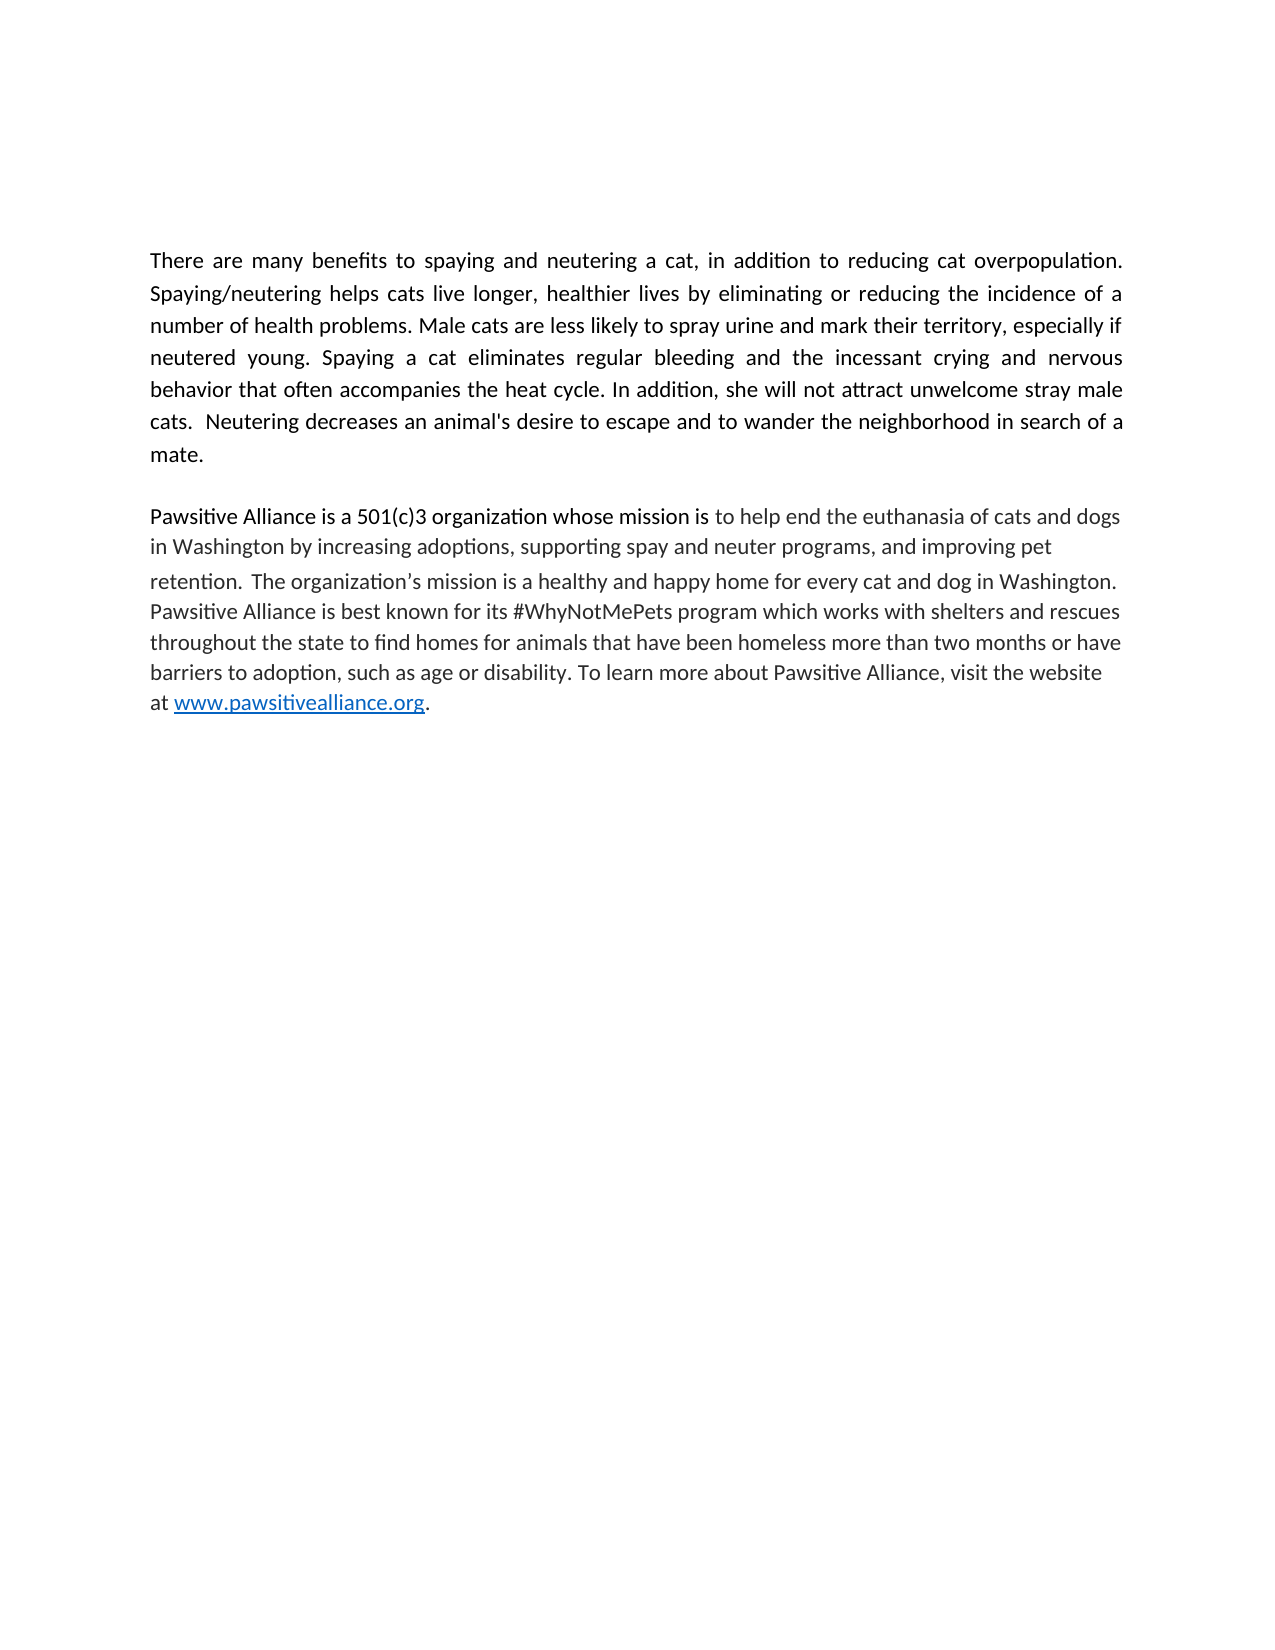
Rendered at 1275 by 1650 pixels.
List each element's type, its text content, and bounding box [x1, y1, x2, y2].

text Pawsitive Alliance is a 501(c)3 organization whose mission is to help end the euthanasia of cats and dogs in Washington by increasing adoptions, supporting spay and neuter programs, and improving pet retention. The organization’s mission is a healthy and happy home for every cat and dog in Washington. Pawsitive Alliance is best known for its #WhyNotMePets program which works with shelters and rescues throughout the state to find homes for animals that have been homeless more than two months or have barriers to adoption, such as age or disability. To learn more about Pawsitive Alliance, visit the website at www.pawsitivealliance.org. [150, 502, 1125, 716]
list There are many benefits to spaying and neutering a cat, in addition to reducing cat overpopulation. Spaying/neutering helps cats live longer, healthier lives by eliminating or reducing the incidence of a number of health problems. Male cats are less likely to spray urine and mark their territory, especially if neutered young. Spaying a cat eliminates regular bleeding and the incessant crying and nervous behavior that often accompanies the heat cycle. In addition, she will not attract unwelcome stray male cats. Neutering decreases an animal's desire to escape and to wander the neighborhood in search of a mate. [150, 247, 1125, 468]
